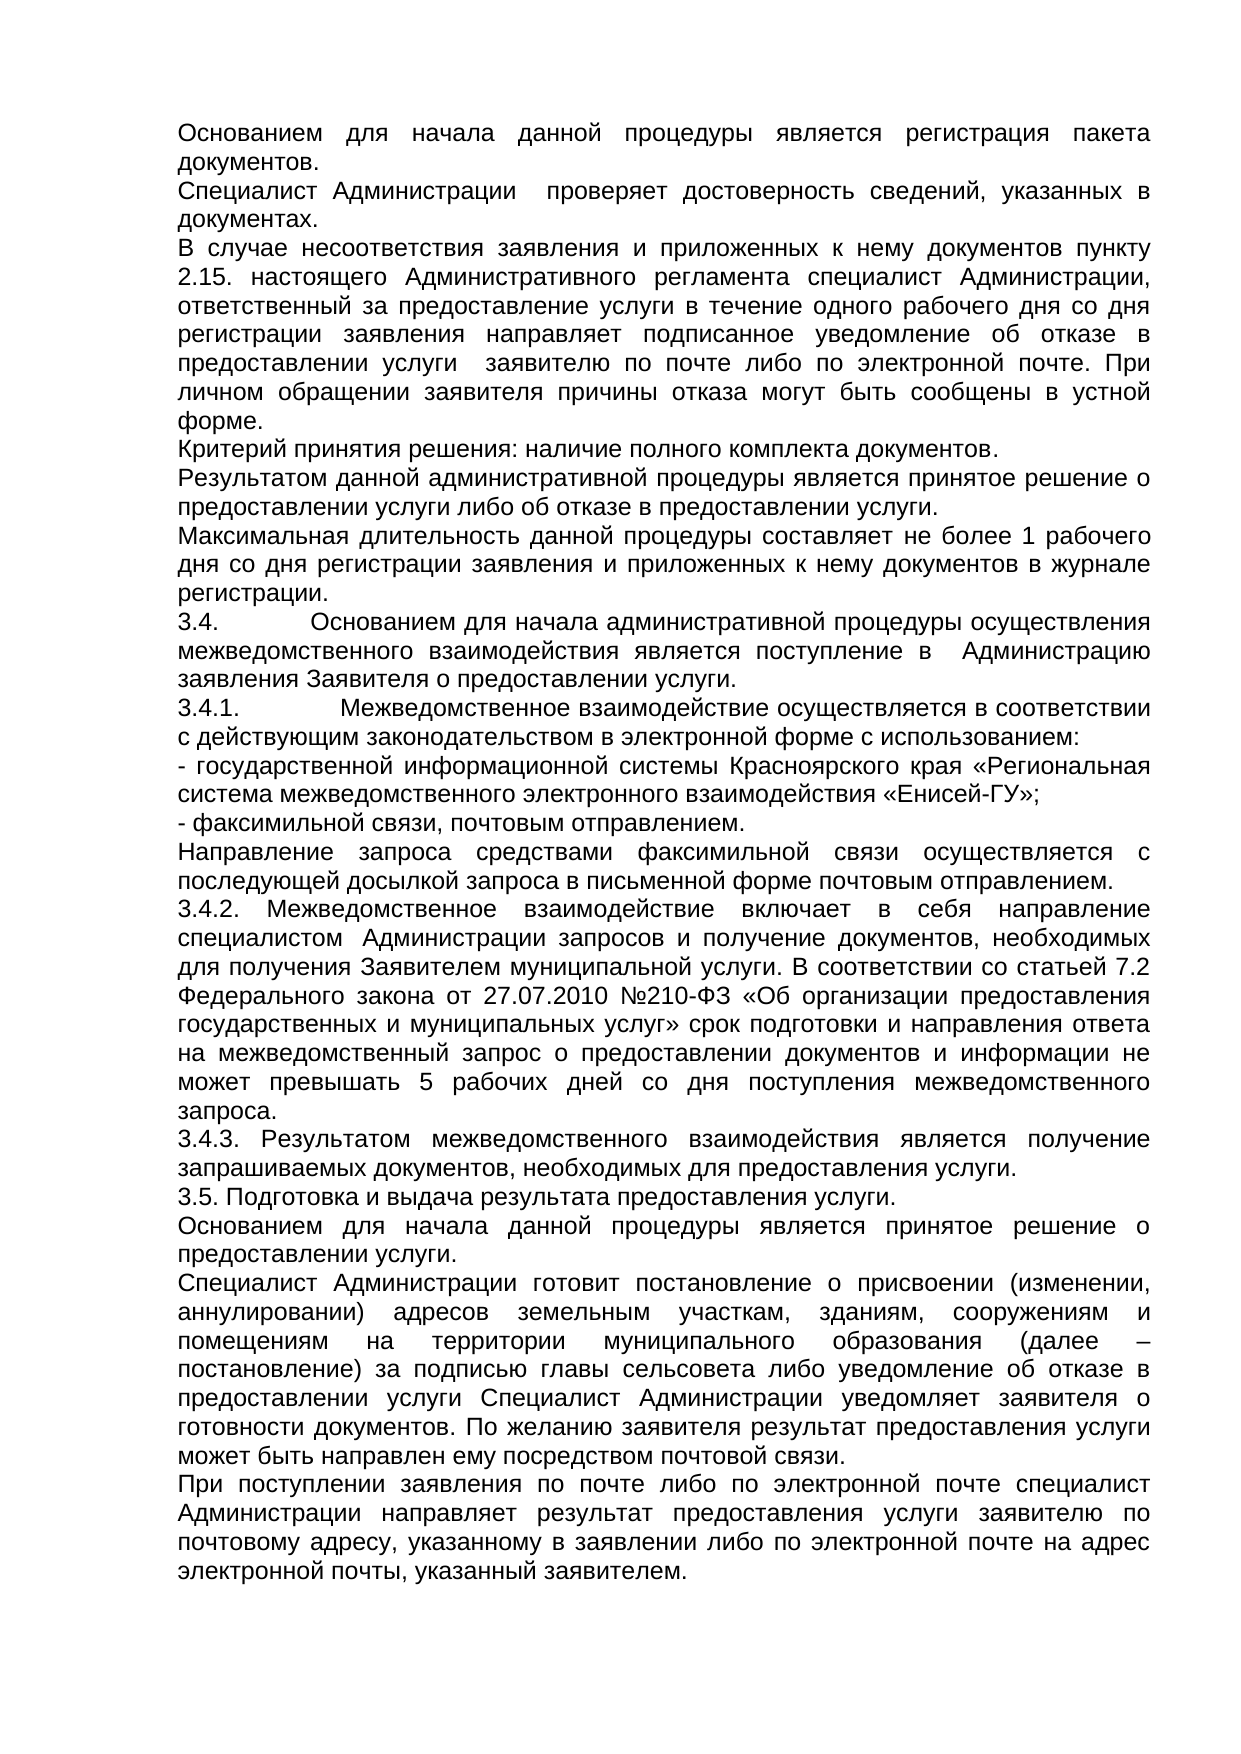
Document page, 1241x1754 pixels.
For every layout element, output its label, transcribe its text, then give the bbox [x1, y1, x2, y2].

text Результатом данной административной процедуры является принятое решение о предоставлении услуги либо об отказе в предоставлении услуги. [177, 463, 1152, 521]
text 3.4.3. Результатом межведомственного взаимодействия является получение запрашиваемых документов, необходимых для предоставления услуги. [177, 1124, 1152, 1182]
text Специалист Администрации проверяет достоверность сведений, указанных в документах. [177, 176, 1152, 233]
text 3.4.2. Межведомственное взаимодействие включает в себя направление специалистом Администрации запросов и получение документов, необходимых для получения Заявителем муниципальной услуги. В соответствии со статьей 7.2 Федерального закона от 27.07.2010 №210-ФЗ «Об организации предоставления государственных и муниципальных услуг» срок подготовки и направления ответа на межведомственный запрос о предоставлении документов и информации не может превышать 5 рабочих дней со дня поступления межведомственного запроса. [177, 894, 1152, 1124]
text При поступлении заявления по почте либо по электронной почте специалист Администрации направляет результат предоставления услуги заявителю по почтовому адресу, указанному в заявлении либо по электронной почте на адрес электронной почты, указанный заявителем. [177, 1469, 1152, 1584]
text 3.4.1. Межведомственное взаимодействие осуществляется в соответствии с действующим законодательством в электронной форме с использованием: [177, 693, 1152, 751]
text Специалист Администрации готовит постановление о присвоении (изменении, аннулировании) адресов земельным участкам, зданиям, сооружениям и помещениям на территории муниципального образования (далее – постановление) за подписью главы сельсовета либо уведомление об отказе в предоставлении услуги Специалист Администрации уведомляет заявителя о готовности документов. По желанию заявителя результат предоставления услуги может быть направлен ему посредством почтовой связи. [177, 1268, 1152, 1469]
text Критерий принятия решения: наличие полного комплекта документов. [177, 434, 1152, 463]
text В случае несоответствия заявления и приложенных к нему документов пункту 2.15. настоящего Административного регламента специалист Администрации, ответственный за предоставление услуги в течение одного рабочего дня со дня регистрации заявления направляет подписанное уведомление об отказе в предоставлении услуги заявителю по почте либо по электронной почте. При личном обращении заявителя причины отказа могут быть сообщены в устной форме. [177, 233, 1152, 434]
text Максимальная длительность данной процедуры составляет не более 1 рабочего дня со дня регистрации заявления и приложенных к нему документов в журнале регистрации. [177, 521, 1152, 607]
text 3.5. Подготовка и выдача результата предоставления услуги. [177, 1182, 1152, 1211]
text Направление запроса средствами факсимильной связи осуществляется с последующей досылкой запроса в письменной форме почтовым отправлением. [177, 837, 1152, 894]
text 3.4. Основанием для начала административной процедуры осуществления межведомственного взаимодействия является поступление в Администрацию заявления Заявителя о предоставлении услуги. [177, 607, 1152, 693]
text Основанием для начала данной процедуры является принятое решение о предоставлении услуги. [177, 1211, 1152, 1268]
text - государственной информационной системы Красноярского края «Региональная система межведомственного электронного взаимодействия «Енисей-ГУ»; [177, 751, 1152, 808]
text - факсимильной связи, почтовым отправлением. [177, 808, 1152, 837]
text Основанием для начала данной процедуры является регистрация пакета документов. [177, 118, 1152, 176]
